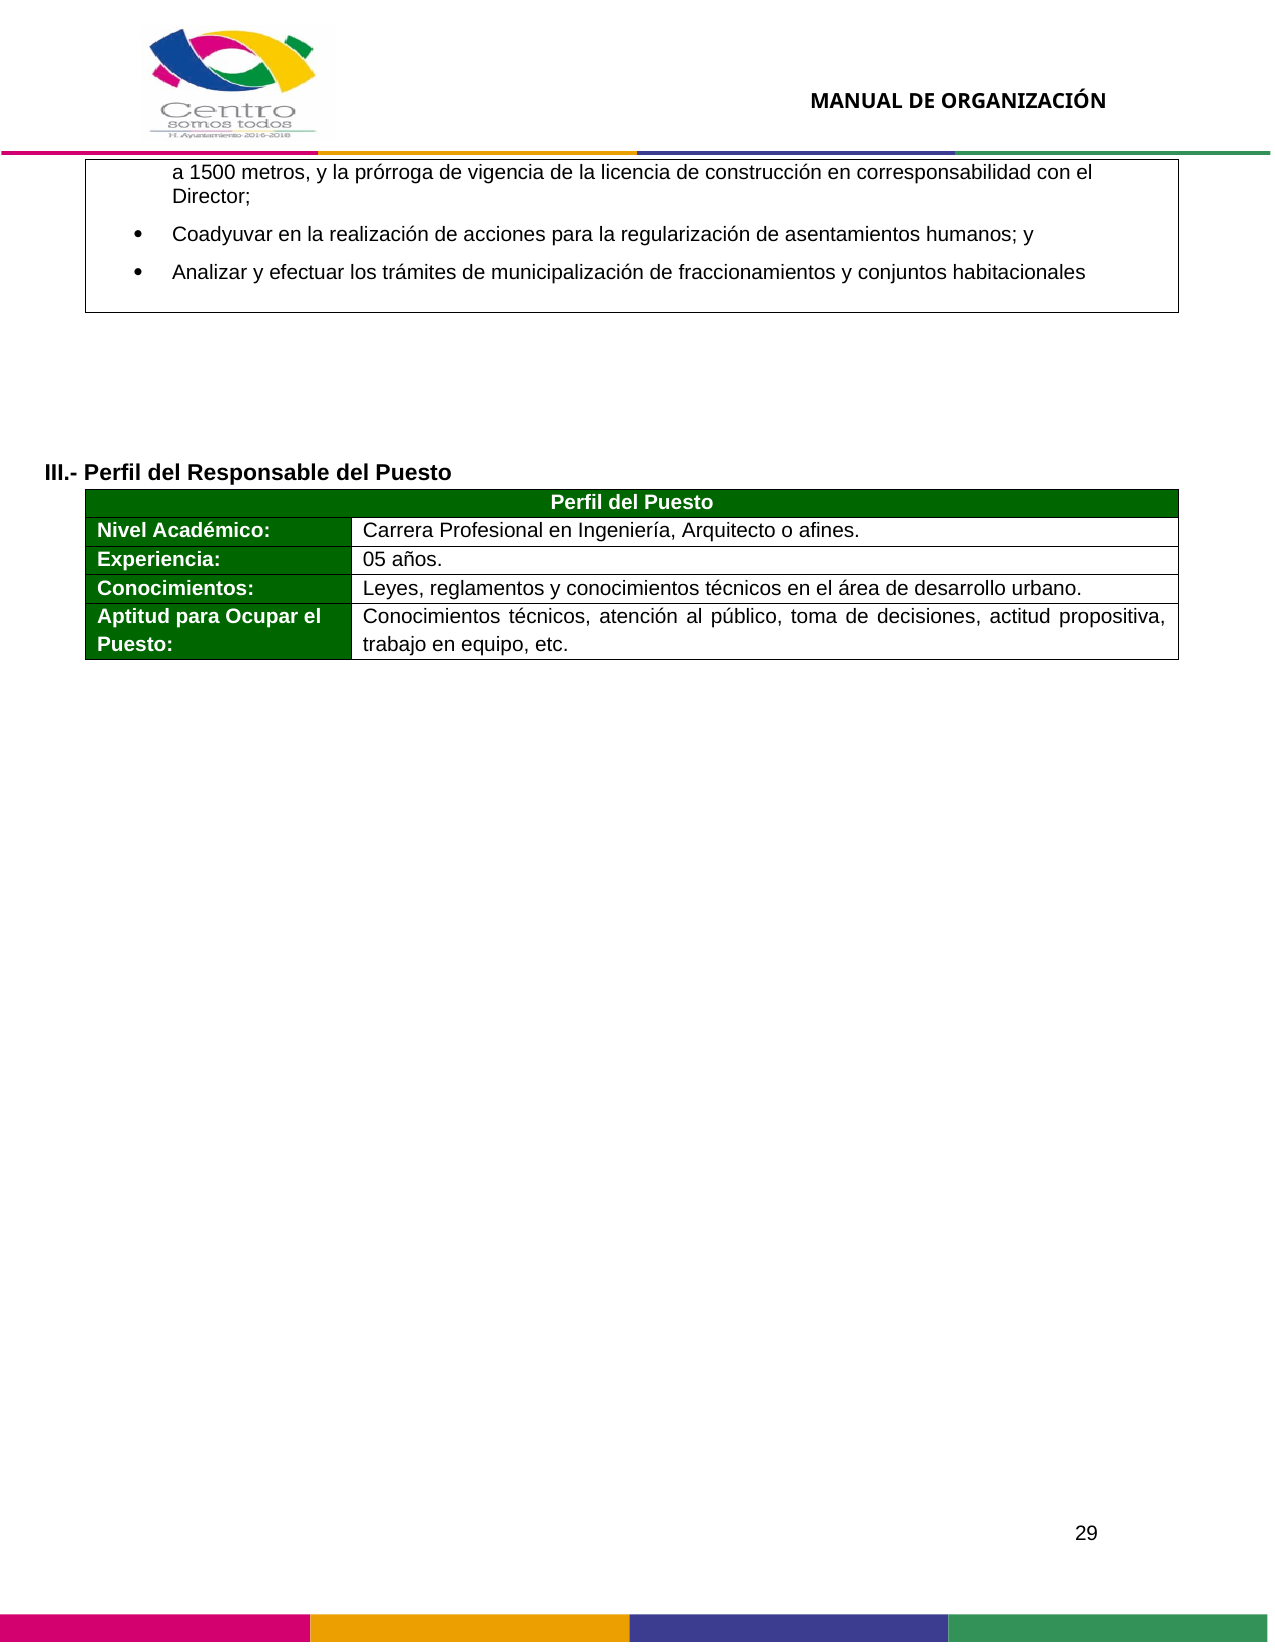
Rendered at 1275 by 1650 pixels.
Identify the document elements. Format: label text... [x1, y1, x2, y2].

table_cell Nivel Académico: [86, 518, 351, 546]
picture [139, 25, 336, 141]
table_header Perfil del Puesto [86, 490, 1178, 517]
table_cell Conocimientos: [86, 575, 351, 603]
table_cell Carrera Profesional en Ingeniería, Arquitecto o afines. [352, 518, 1178, 546]
table_cell Leyes, reglamentos y conocimientos técnicos en el área de desarrollo urbano. [352, 575, 1178, 603]
table_cell Conocimientos técnicos, atención al público, toma de decisiones, actitud propositiva, trabajo en equipo, etc. [352, 604, 1178, 659]
picture [0, 151, 1271, 155]
text III.- Perfil del Responsable del Puesto [44, 458, 1098, 485]
table_cell 05 años. [352, 547, 1178, 574]
table_cell Aptitud para Ocupar el Puesto: [86, 604, 351, 659]
table_cell Experiencia: [86, 547, 351, 574]
